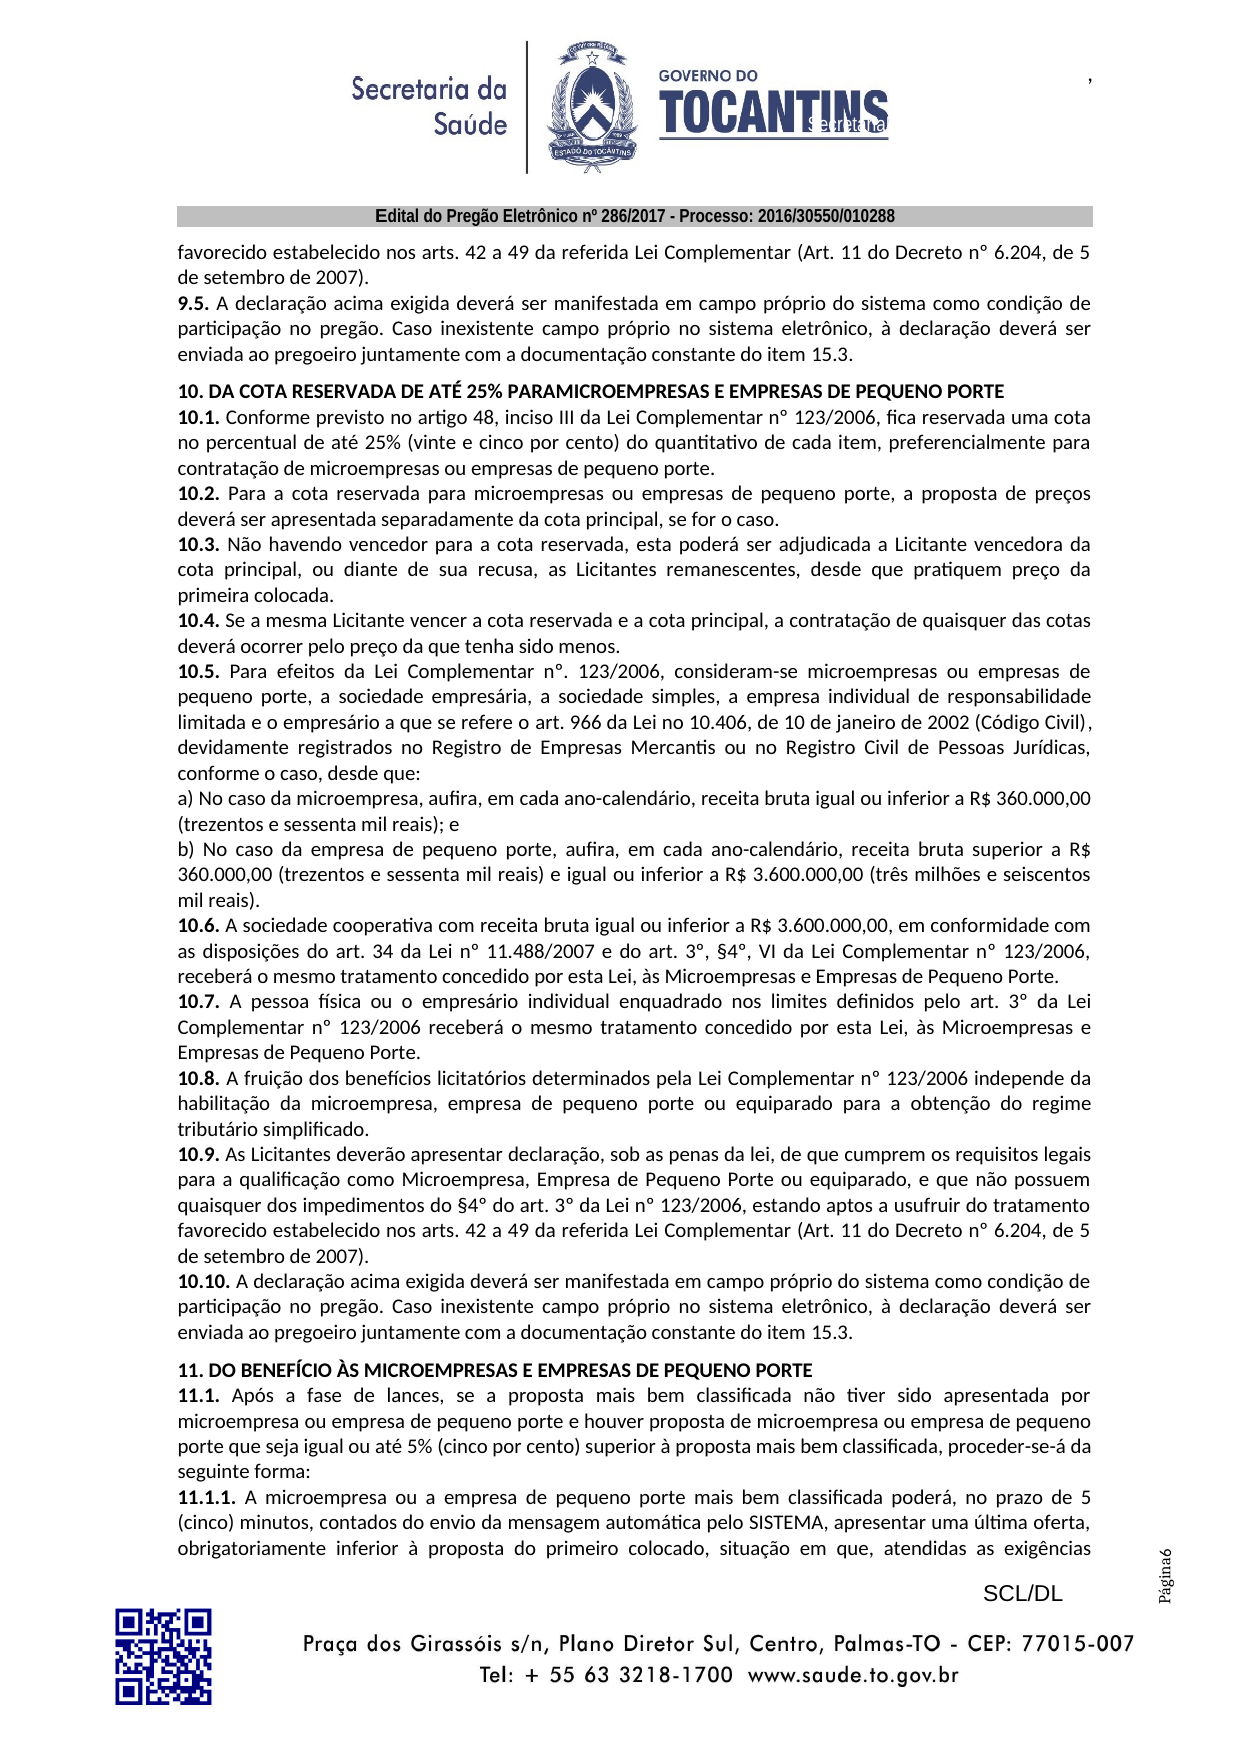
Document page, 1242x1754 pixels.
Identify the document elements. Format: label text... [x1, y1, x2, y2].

text 10.9. As Licitantes deverão apresentar declaração, sob as penas da lei, de que cumprem os requisitos legais para a qualificação como Microempresa, Empresa de Pequeno Porte ou equiparado, e que não possuem quaisquer dos impedimentos do §4º do art. 3º da Lei nº 123/2006, estando aptos a usufruir do tratamento favorecido estabelecido nos arts. 49 da referida Lei Complementar (Art. 11 do Decreto nº 6.204, de 5 de setembro de 2007). [177, 1141, 1093, 1268]
text 10.4. Se a mesma Licitante vencer a cota reservada e a cota principal, a contratação de quaisquer das cotas deverá ocorrer pelo preço da que tenha sido menos. [177, 607, 1093, 658]
text 10.10. A declaração acima exigida deverá ser manifestada em campo próprio do sistema como condição de participação no pregão. Caso inexistente campo próprio no sistema eletrônico, à declaração deverá ser enviada ao pregoeiro juntamente com a documentação constante do item 15.3. [177, 1268, 1093, 1344]
text 10.3. Não havendo vencedor para a cota reservada, esta poderá ser adjudicada a Licitante vencedora da cota principal, ou diante de sua recusa, as Licitantes remanescentes, desde que pratiquem preço da primeira colocada. [177, 531, 1093, 607]
text 10.6. A sociedade cooperativa com receita bruta igual ou inferior a R$ 3.600.000,00, em conformidade com as disposições do art. 34 da Lei nº 11.488/2007 e do art. 3º, §4º, VI da Lei Complementar nº 123/2006, receberá o mesmo tratamento concedido por esta Lei, às Microempresas e Empresas de Pequeno Porte. [177, 912, 1093, 989]
text a) No caso da microempresa, aufira, em cada ano-calendário, receita bruta igual ou inferior a R$ 360.000,00 (trezentos e sessenta mil reais); e [177, 785, 1093, 836]
text 10.1. Conforme previsto no artigo 48, inciso III da Lei Complementar nº 123/2006, fica reservada uma cota no percentual de até 25% (vinte e cinco por cento) do quantitativo de cada item, preferencialmente para contratação de microempresas ou empresas de pequeno porte. [177, 404, 1093, 480]
text b) No caso da empresa de pequeno porte, aufira, em cada ano-calendário, receita bruta superior a R$ 360.000,00 (trezentos e sessenta mil reais) e igual ou inferior a R$ 3.600.000,00 (três milhões e seiscentos mil reais). [177, 836, 1093, 912]
picture [111, 1604, 1134, 1709]
picture [0, 0, 1154, 189]
text 10.5. Para efeitos da Lei Complementar nº. 123/2006, consideram-se microempresas ou empresas de pequeno porte, a sociedade empresária, a sociedade simples, a empresa individual de responsabilidade limitada e o empresário a que se refere o art. 966 da Lei no 10.406, de 10 de janeiro de 2002 (Código Civil), devidamente registrados no Registro de Empresas Mercantis ou no Registro Civil de Pessoas Jurídicas, conforme o caso, desde que: [177, 658, 1093, 785]
text 10.7. A pessoa física ou o empresário individual enquadrado nos limites definidos pelo art. 3º da Lei Complementar nº 123/2006 receberá o mesmo tratamento concedido por esta Lei, às Microempresas e Empresas de Pequeno Porte. [177, 989, 1093, 1065]
text 11. DO BENEFÍCIO ÀS MICROEMPRESAS E EMPRESAS DE PEQUENO PORTE [177, 1357, 1093, 1382]
text 10.8. A fruição dos benefícios licitatórios determinados pela Lei Complementar nº 123/2006 independe da habilitação da microempresa, empresa de pequeno porte ou equiparado para a obtenção do regime tributário simplificado. [177, 1065, 1093, 1141]
text 9.5. A declaração acima exigida deverá ser manifestada em campo próprio do sistema como condição de participação no pregão. Caso inexistente campo próprio no sistema eletrônico, à declaração deverá ser enviada ao pregoeiro juntamente com a documentação constante do item 15.3. [177, 290, 1093, 366]
text 10. DA COTA RESERVADA DE ATÉ 25% PARAMICROEMPRESAS E EMPRESAS DE PEQUENO PORTE [177, 379, 1093, 404]
text 11.1. Após a fase de lances, se a proposta mais bem classificada não tiver sido apresentada por microempresa ou empresa de pequeno porte e houver proposta de microempresa ou empresa de pequeno porte que seja igual ou até 5% (cinco por cento) superior à proposta mais bem classificada, proceder-se-á da seguinte forma: [177, 1382, 1093, 1484]
text 10.2. Para a cota reservada para microempresas ou empresas de pequeno porte, a proposta de preços deverá ser apresentada separadamente da cota principal, se for o caso. [177, 480, 1093, 531]
